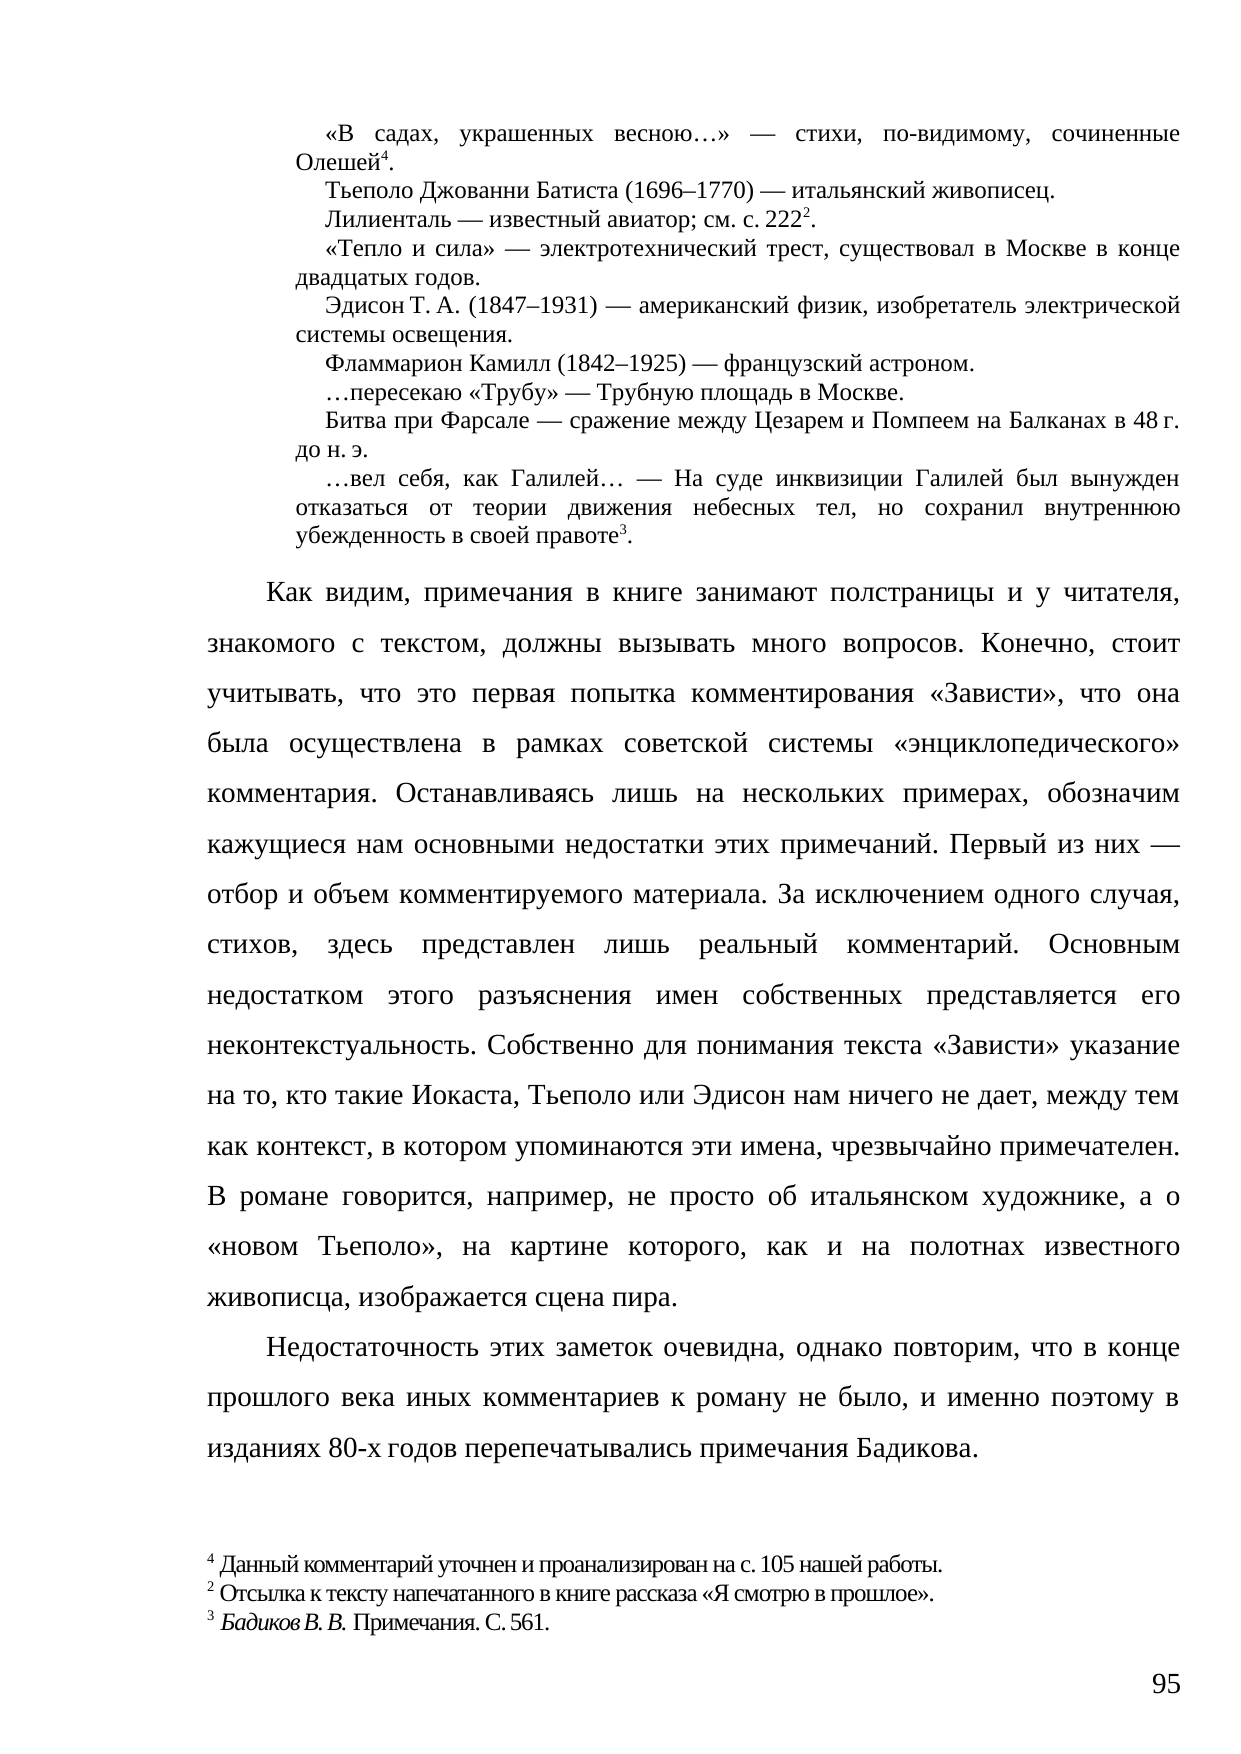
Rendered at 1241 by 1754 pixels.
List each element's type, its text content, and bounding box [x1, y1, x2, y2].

subtitle «В садах, украшенных весною…» — стихи, по-видимому, сочиненные Олешей. [295, 118, 1181, 176]
subtitle …вел себя, как Галилей… — На суде инквизиции Галилей был вынужден отказаться от теории движения небесных тел, но сохранил внутреннюю убежденность в своей правоте. [295, 463, 1181, 549]
subtitle Лилиенталь — известный авиатор; см. с. 222. [295, 204, 1181, 233]
subtitle Тьеполо Джованни Батиста (1696–1770) — итальянский живописец. [295, 176, 1181, 204]
subtitle …пересекаю «Трубу» — Трубную площадь в Москве. [295, 377, 1181, 406]
subtitle Эдисон Т. А. (1847–1931) — американский физик, изобретатель электрической системы освещения. [295, 291, 1181, 348]
text Как видим, примечания в книге занимают полстраницы и у читателя, знакомого с текстом, должны вызывать много вопросов. Конечно, стоит учитывать, что это первая попытка комментирования «Зависти», что она была осуществлена в рамках советской системы «энциклопедического» комментария. Останавливаясь лишь на нескольких примерах, обозначим кажущиеся нам основными недостатки этих примечаний. Первый из них — отбор и объем комментируемого материала. За исключением одного случая, стихов, здесь представлен лишь реальный комментарий. Основным недостатком этого разъяснения имен собственных представляется его неконтекстуальность. Собственно для понимания текста «Зависти» указание на то, кто такие Иокаста, Тьеполо или Эдисон нам ничего не дает, между тем как контекст, в котором упоминаются эти имена, чрезвычайно примечателен. В романе говорится, например, не просто об итальянском художнике, а о «новом Тьеполо», на картине которого, как и на полотнах известного живописца, изображается сцена пира. [207, 574, 1181, 1312]
subtitle Битва при Фарсале — сражение между Цезарем и Помпеем на Балканах в 48 г. до н. э. [295, 406, 1181, 463]
text Недостаточность этих заметок очевидна, однако повторим, что в конце прошлого века иных комментариев к роману не было, и именно поэтому в изданиях 80-х годов перепечатывались примечания Бадикова. [207, 1329, 1181, 1463]
subtitle Фламмарион Камилл (1842–1925) — французский астроном. [295, 348, 1181, 377]
subtitle «Тепло и сила» — электротехнический трест, существовал в Москве в конце двадцатых годов. [295, 233, 1181, 291]
